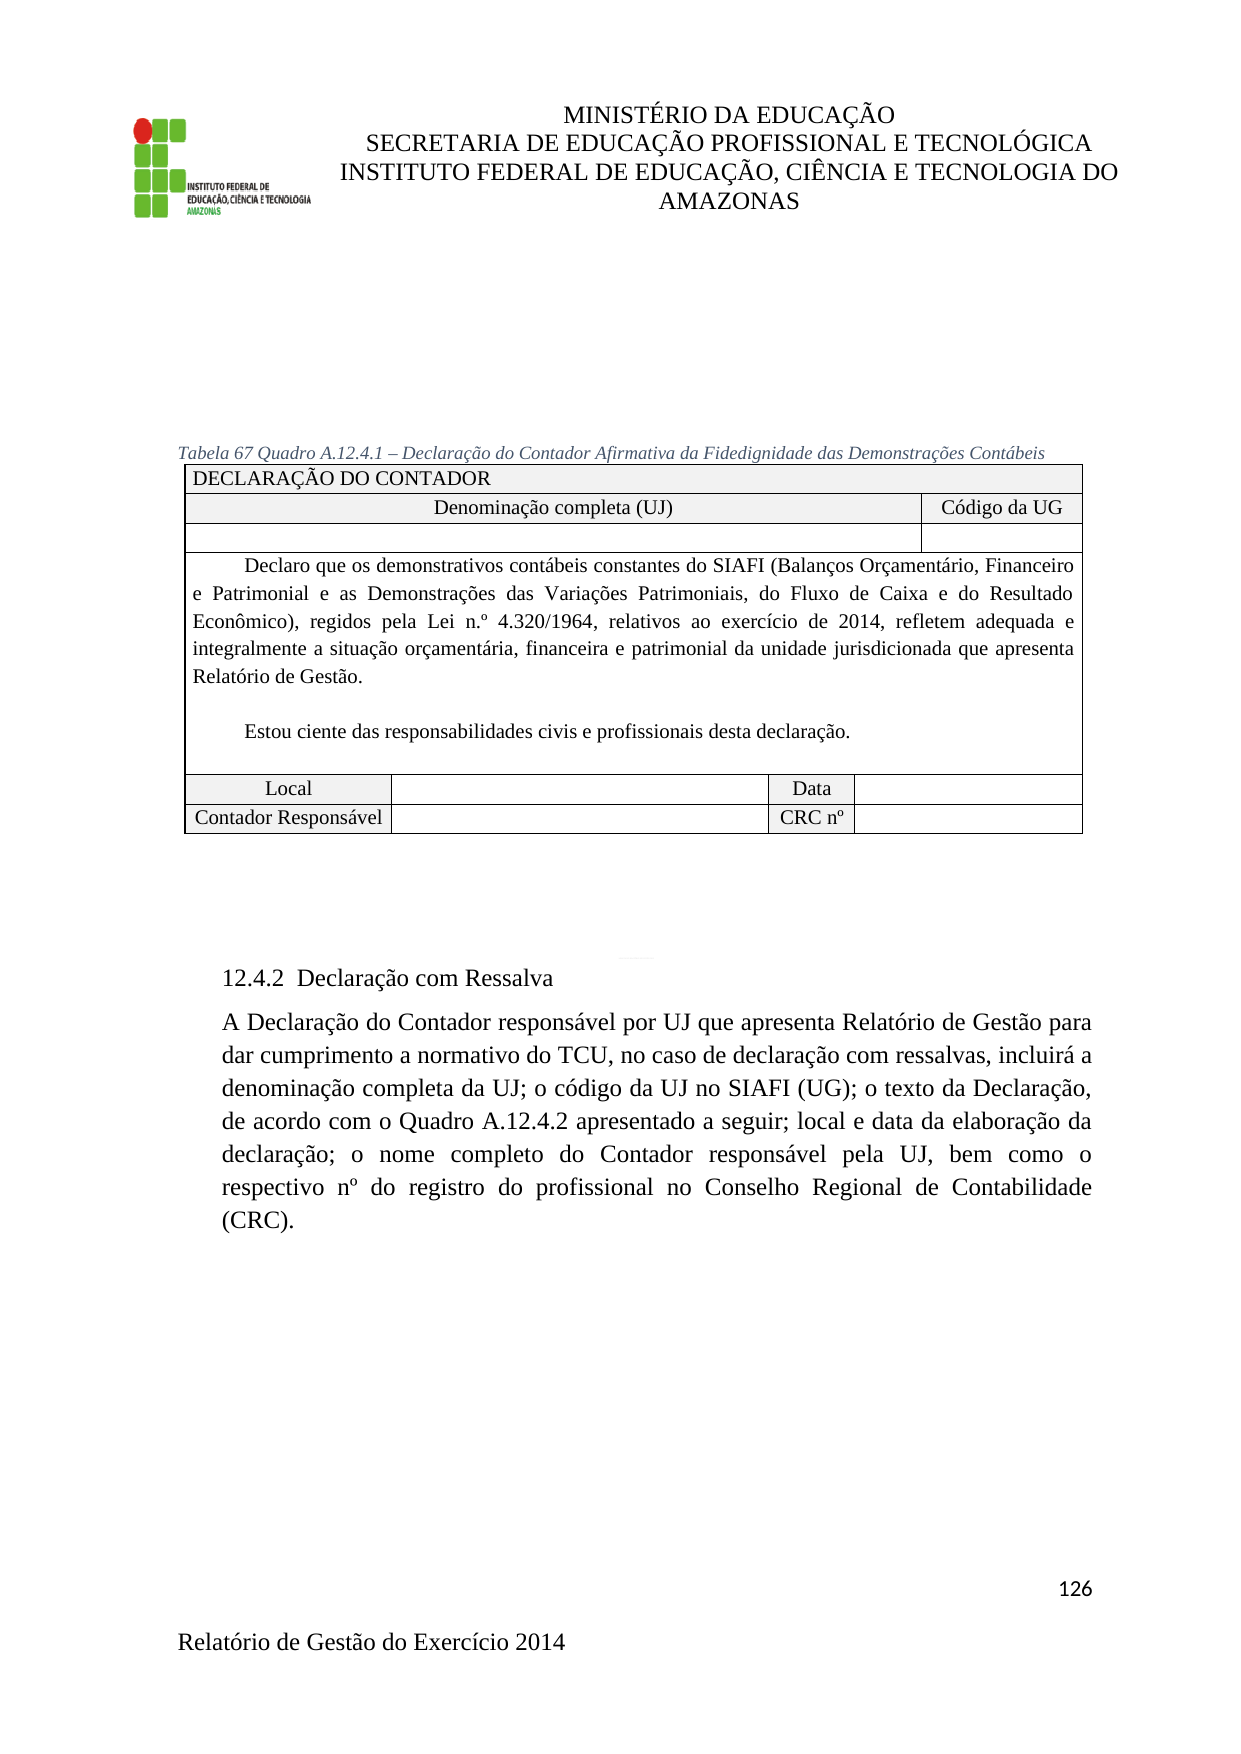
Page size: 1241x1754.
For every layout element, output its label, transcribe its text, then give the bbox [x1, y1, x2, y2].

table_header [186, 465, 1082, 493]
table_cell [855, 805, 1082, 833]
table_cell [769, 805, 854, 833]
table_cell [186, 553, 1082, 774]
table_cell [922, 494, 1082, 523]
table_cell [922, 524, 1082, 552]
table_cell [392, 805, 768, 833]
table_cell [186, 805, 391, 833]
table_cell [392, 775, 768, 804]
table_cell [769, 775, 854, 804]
text A Declaração do Contador responsável por UJ que apresenta Relatório de Gestão para dar cumprimento a normativo do TCU, no caso de declaração com ressalvas, incluirá a denominação completa da UJ; o código da UJ no SIAFI (UG); o texto da Declaração, de acordo com o Quadro A.12.4.2 apresentado a seguir; local e data da elaboração da declaração; o nome completo do Contador responsável pela UJ, bem como o respectivo nº do registro do profissional no Conselho Regional de Contabilidade (CRC). [222, 1007, 1093, 1233]
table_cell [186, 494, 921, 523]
picture [129, 112, 315, 227]
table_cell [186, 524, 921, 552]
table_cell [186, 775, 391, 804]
text Tabela 67 Quadro A.12.4.1 – Declaração do Contador Afirmativa da Fidedignidade das Demonstrações Contábeis [177, 442, 1093, 464]
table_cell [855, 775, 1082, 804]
list Declaração com Ressalva [222, 963, 1093, 992]
